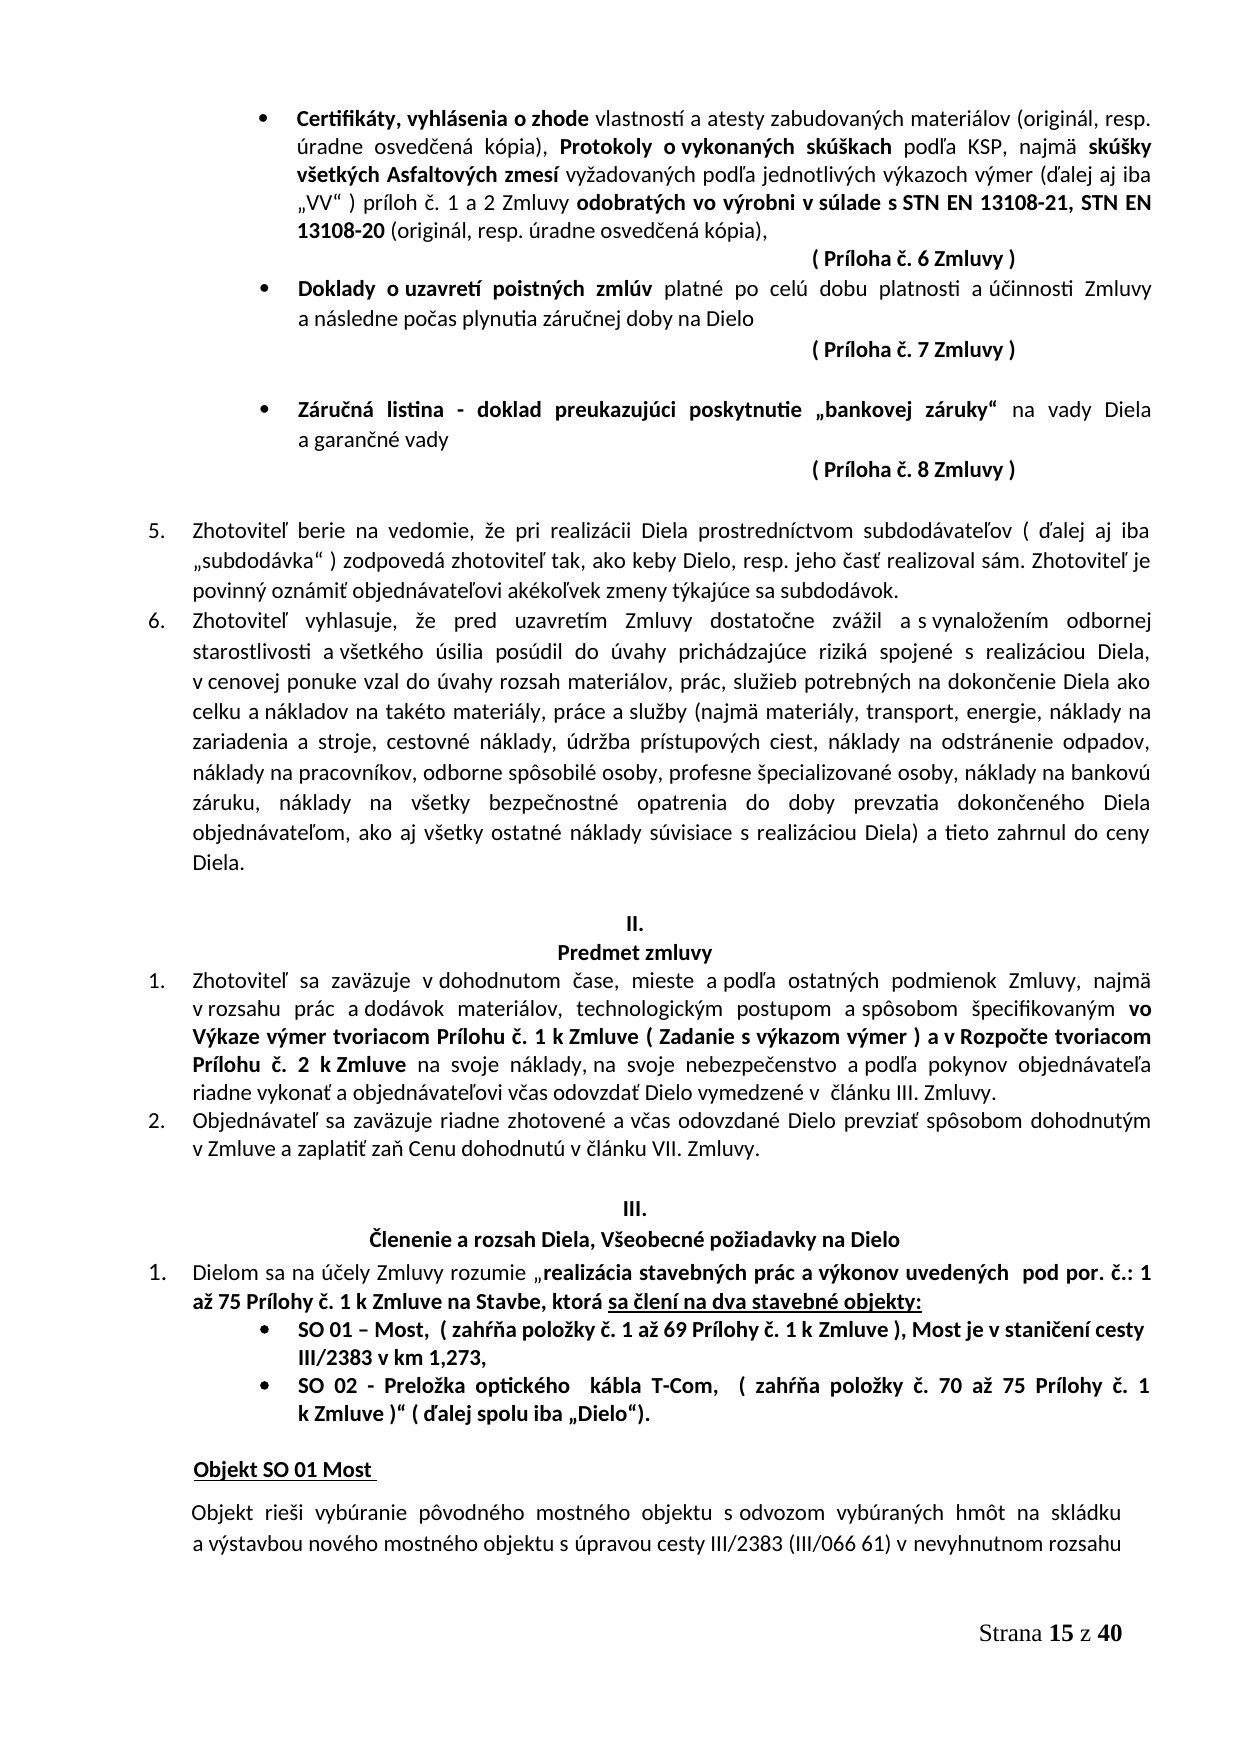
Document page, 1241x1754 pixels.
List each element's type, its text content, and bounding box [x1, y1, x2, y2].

text Predmet zmluvy [148, 938, 1122, 966]
list Záručná listina - doklad preukazujúci poskytnutie „bankovej záruky“ na vady Diela a garančné vady [260, 395, 1152, 453]
list Zhotoviteľ vyhlasuje, že pred uzavretím Zmluvy dostatočne zvážil a s vynaložením odbornej starostlivosti a všetkého úsilia posúdil do úvahy prichádzajúce riziká spojené s realizáciou Diela, v cenovej ponuke vzal do úvahy rozsah materiálov, prác, služieb potrebných na dokončenie Diela ako celku a nákladov na takéto materiály, práce a služby (najmä materiály, transport, energie, náklady na zariadenia a stroje, cestovné náklady, údržba prístupových ciest, náklady na odstránenie odpadov, náklady na pracovníkov, odborne spôsobilé osoby, profesne špecializované osoby, náklady na bankovú záruku, náklady na všetky bezpečnostné opatrenia do doby prevzatia dokončeného Diela objednávateľom, ako aj všetky ostatné náklady súvisiace s realizáciou Diela) a tieto zahrnul do ceny Diela. [148, 607, 1152, 876]
text Objekt SO 01 Most [149, 1456, 1122, 1484]
text Členenie a rozsah Diela, Všeobecné požiadavky na Dielo [148, 1225, 1122, 1253]
list ( Príloha č. 6 Zmluvy ) [740, 244, 1122, 272]
list Objednávateľ sa zaväzuje riadne zhotovené a včas odovzdané Dielo prevziať spôsobom dohodnutým v Zmluve a zaplatiť zaň Cenu dohodnutú v článku VII. Zmluvy. [148, 1106, 1152, 1162]
text III. [148, 1194, 1122, 1222]
list SO 01 – Most, ( zahŕňa položky č. 1 až 69 Prílohy č. 1 k Zmluve ), Most je v staničení cesty III/2383 v km 1,273, [260, 1315, 1152, 1371]
text II. [148, 909, 1122, 937]
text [191, 1498, 1122, 1557]
list ( Príloha č. 8 Zmluvy ) [740, 456, 1122, 484]
list Doklady o uzavretí poistných zmlúv platné po celú dobu platnosti a účinnosti Zmluvy a následne počas plynutia záručnej doby na Dielo [260, 274, 1152, 333]
list SO 02 - Preložka optického kábla T-Com, ( zahŕňa položky č. 70 až 75 Prílohy č. 1 k Zmluve )“ ( ďalej spolu iba „Dielo“). [260, 1371, 1152, 1427]
list ( Príloha č. 7 Zmluvy ) [740, 335, 1122, 363]
list Zhotoviteľ sa zaväzuje v dohodnutom čase, mieste a podľa ostatných podmienok Zmluvy, najmä v rozsahu prác a dodávok materiálov, technologickým postupom a spôsobom špecifikovaným vo Výkaze výmer tvoriacom Prílohu č. 1 k Zmluve ( Zadanie s výkazom výmer ) a v Rozpočte tvoriacom Prílohu č. 2 k Zmluve na svoje náklady, na svoje nebezpečenstvo a podľa pokynov objednávateľa riadne vykonať a objednávateľovi včas odovzdať Dielo vymedzené v článku III. Zmluvy. [148, 966, 1152, 1106]
list Zhotoviteľ berie na vedomie, že pri realizácii Diela prostredníctvom subdodávateľov ( ďalej aj iba „subdodávka“ ) zodpovedá zhotoviteľ tak, ako keby Dielo, resp. jeho časť realizoval sám. Zhotoviteľ je povinný oznámiť objednávateľovi akékoľvek zmeny týkajúce sa subdodávok. [148, 516, 1152, 604]
list Certifikáty, vyhlásenia o zhode vlastností a atesty zabudovaných materiálov (originál, resp. úradne osvedčená kópia), Protokoly o vykonaných skúškach podľa KSP, najmä skúšky všetkých Asfaltových zmesí vyžadovaných podľa jednotlivých výkazoch výmer (ďalej aj iba „VV“ ) príloh č. 1 a 2 Zmluvy odobratých vo výrobni v súlade s STN EN 13108-21, STN EN 13108-20 (originál, resp. úradne osvedčená kópia), [259, 104, 1152, 244]
list Dielom sa na účely Zmluvy rozumie „realizácia stavebných prác a výkonov uvedených pod por. č.: 1 až 75 Prílohy č. 1 k Zmluve na Stavbe, ktorá sa člení na dva stavebné objekty: [148, 1257, 1152, 1315]
